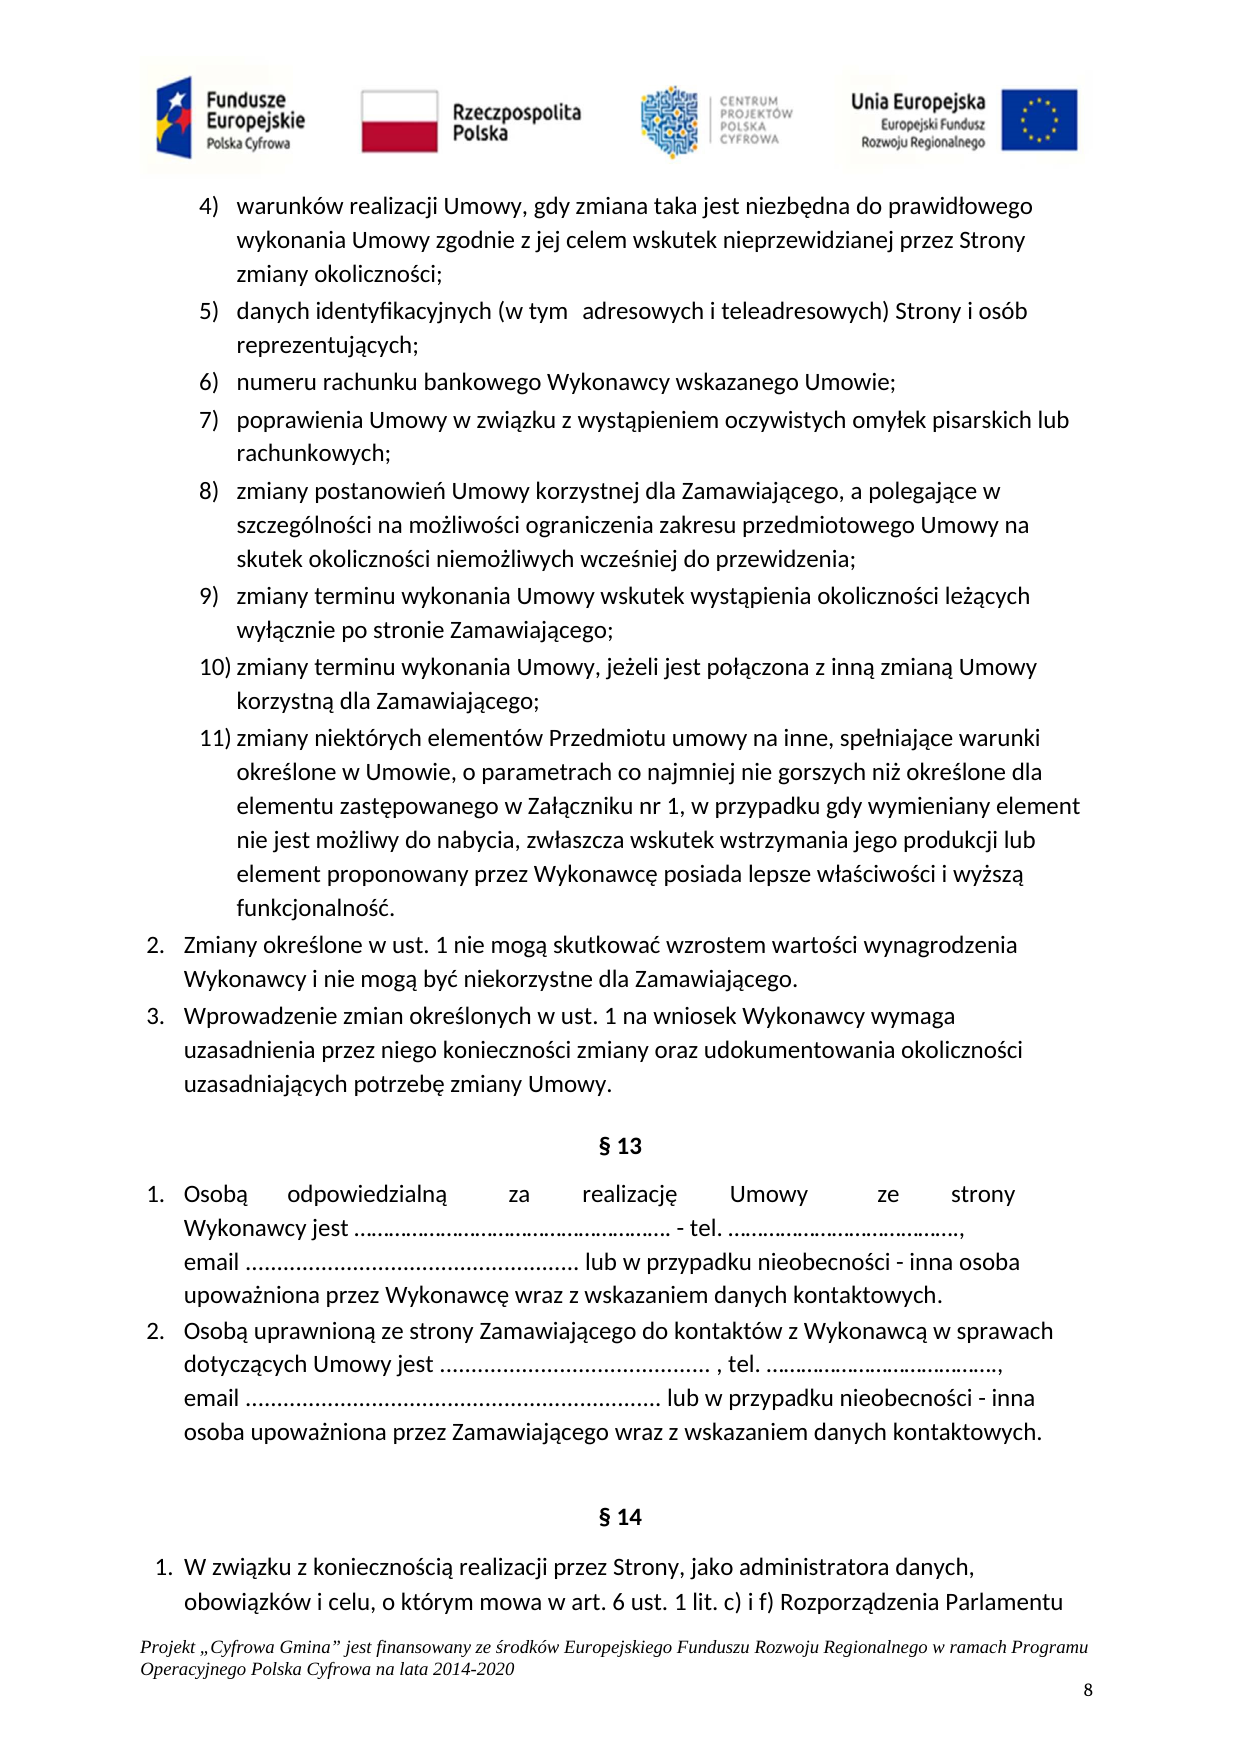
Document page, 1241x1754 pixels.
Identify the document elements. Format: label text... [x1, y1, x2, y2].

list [154, 1551, 1103, 1616]
picture [139, 56, 1094, 187]
list poprawienia Umowy w związku z wystąpieniem oczywistych omyłek pisarskich lub rachunkowych; [199, 404, 1093, 468]
list numeru rachunku bankowego Wykonawcy wskazanego Umowie; [199, 366, 1093, 397]
list Osobą uprawnioną ze strony Zamawiającego do kontaktów z Wykonawcą w sprawach dotyczących Umowy jest ........................................... , tel. …………………………………., email .................................................................. lub w przypadku nieobecności - inna osoba upoważniona przez Zamawiającego wraz z wskazaniem danych kontaktowych. [146, 1315, 1093, 1447]
subtitle § 14 [139, 1501, 1100, 1532]
list danych identyfikacyjnych (w tym adresowych i teleadresowych) Strony i osób reprezentujących; [199, 295, 1093, 359]
list zmiany terminu wykonania Umowy, jeżeli jest połączona z inną zmianą Umowy korzystną dla Zamawiającego; [199, 651, 1093, 716]
list zmiany niektórych elementów Przedmiotu umowy na inne, spełniające warunki określone w Umowie, o parametrach co najmniej nie gorszych niż określone dla elementu zastępowanego w Załączniku nr 1, w przypadku gdy wymieniany element nie jest możliwy do nabycia, zwłaszcza wskutek wstrzymania jego produkcji lub element proponowany przez Wykonawcę posiada lepsze właściwości i wyższą funkcjonalność. [199, 723, 1093, 922]
list zmiany terminu wykonania Umowy wskutek wystąpienia okoliczności leżących wyłącznie po stronie Zamawiającego; [199, 580, 1093, 644]
list warunków realizacji Umowy, gdy zmiana taka jest niezbędna do prawidłowego wykonania Umowy zgodnie z jej celem wskutek nieprzewidzianej przez Strony zmiany okoliczności; [199, 107, 1093, 288]
subtitle § 13 [139, 1130, 1100, 1161]
list Osobą odpowiedzialną za realizację Umowy ze strony Wykonawcy jest ………………………………………………. - tel. …………………………………., email ..................................................... lub w przypadku nieobecności - inna osoba upoważniona przez Wykonawcę wraz z wskazaniem danych kontaktowych. [146, 1178, 1093, 1310]
list Zmiany określone w ust. 1 nie mogą skutkować wzrostem wartości wynagrodzenia Wykonawcy i nie mogą być niekorzystne dla Zamawiającego. [146, 929, 1093, 994]
list zmiany postanowień Umowy korzystnej dla Zamawiającego, a polegające w szczególności na możliwości ograniczenia zakresu przedmiotowego Umowy na skutek okoliczności niemożliwych wcześniej do przewidzenia; [199, 475, 1093, 573]
list Wprowadzenie zmian określonych w ust. 1 na wniosek Wykonawcy wymaga uzasadnienia przez niego konieczności zmiany oraz udokumentowania okoliczności uzasadniających potrzebę zmiany Umowy. [146, 1001, 1093, 1099]
